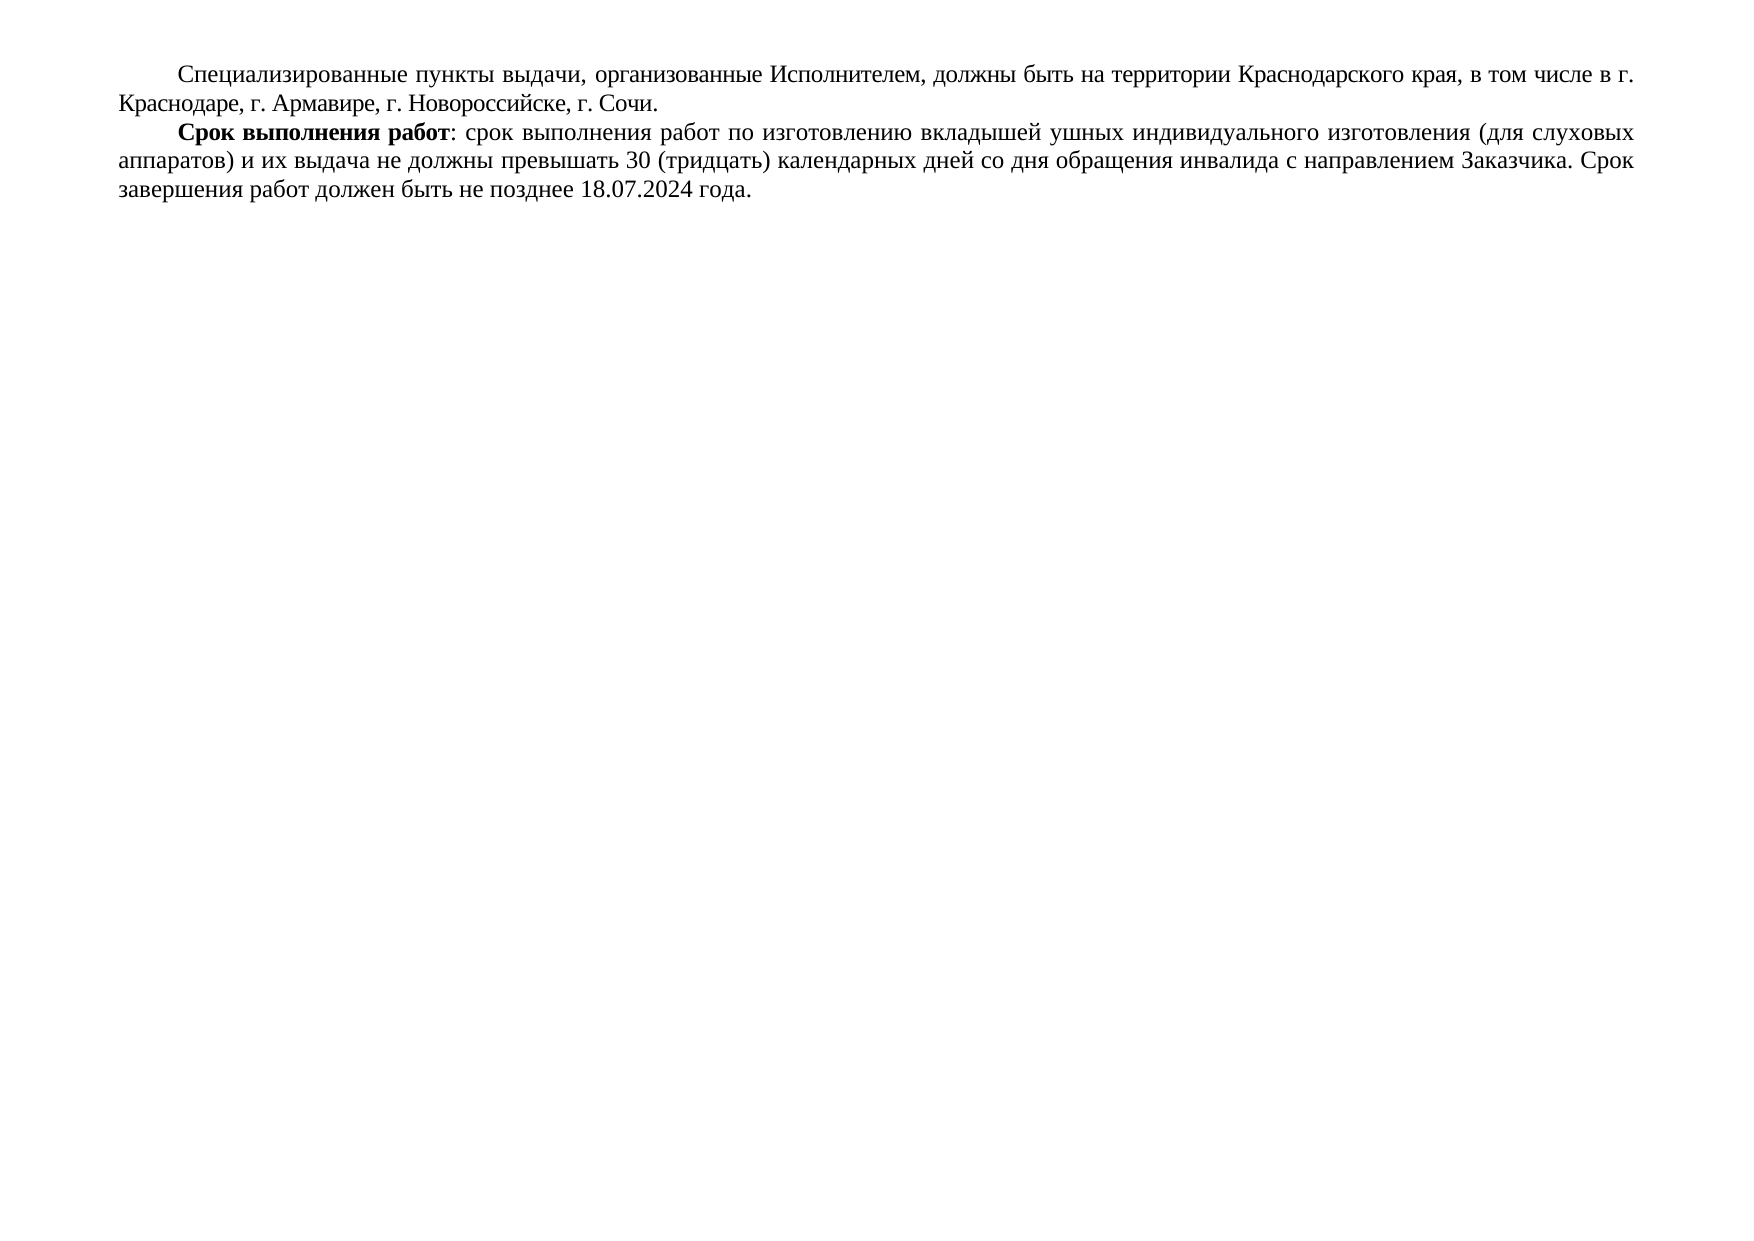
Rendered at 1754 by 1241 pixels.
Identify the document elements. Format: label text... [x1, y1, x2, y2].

text Срок выполнения работ: срок выполнения работ по изготовлению вкладышей ушных индивидуального изготовления (для слуховых аппаратов) и их выдача не должны превышать 30 (тридцать) календарных дней со дня обращения инвалида с направлением Заказчика. Срок завершения работ должен быть не позднее 18.07.2024 года. [118, 117, 1636, 203]
text Специализированные пункты выдачи, организованные Исполнителем, должны быть на территории Краснодарского края, в том числе в г. Краснодаре, г. Армавире, г. Новороссийске, г. Сочи. [118, 59, 1636, 117]
